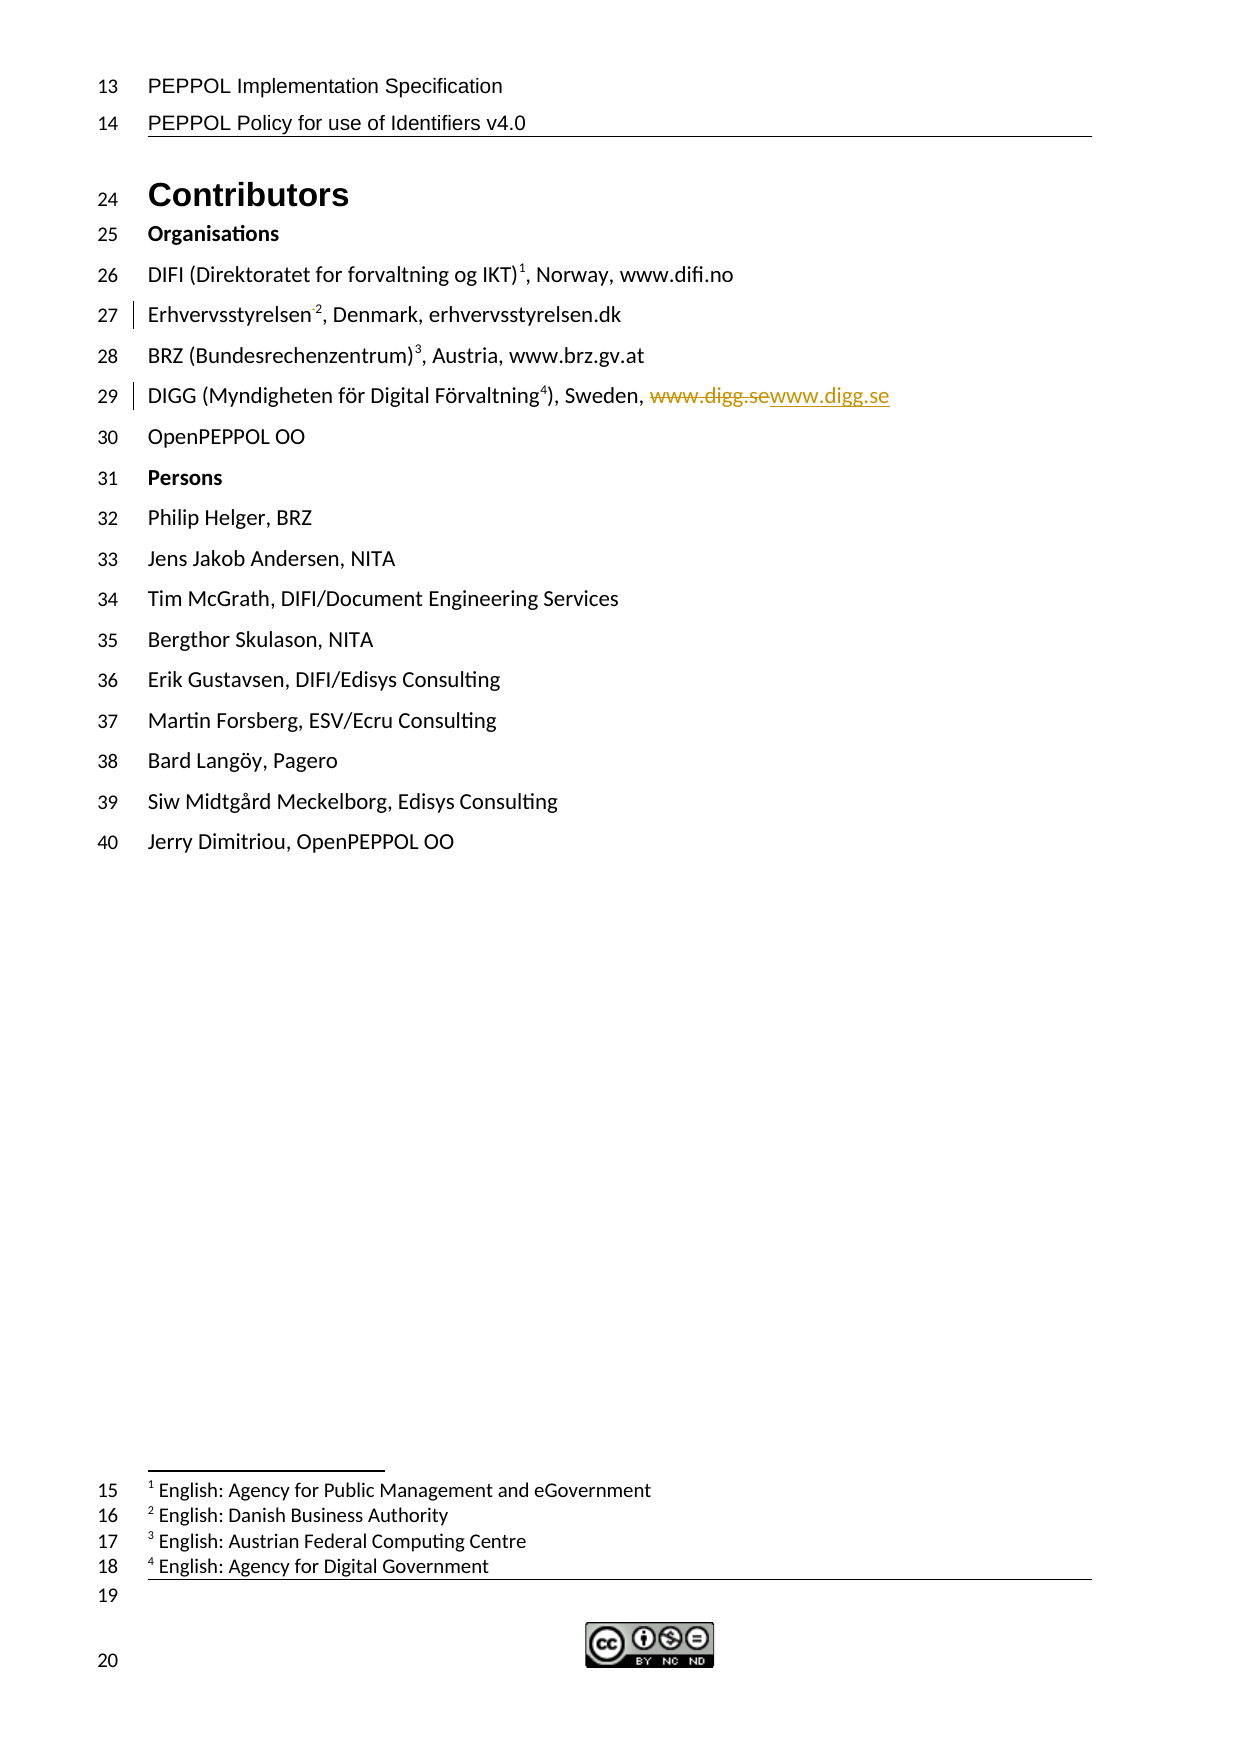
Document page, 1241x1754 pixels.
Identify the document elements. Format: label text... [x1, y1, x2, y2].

text DIGG (Myndigheten för Digital Förvaltning), Sweden, [148, 382, 1092, 410]
text Bard Langöy, Pagero [148, 746, 1092, 774]
text BRZ (Bundesrechenzentrum), Austria, www.brz.gv.at [148, 341, 1092, 369]
text Erik Gustavsen, DIFI/Edisys Consulting [148, 665, 1092, 693]
text Jens Jakob Andersen, NITA [148, 544, 1092, 572]
text DIFI (Direktoratet for forvaltning og IKT), Norway, www.difi.no [148, 260, 1092, 288]
subtitle Contributors [148, 175, 1092, 213]
picture [585, 1622, 715, 1668]
text Jerry Dimitriou, OpenPEPPOL OO [148, 827, 1092, 855]
text Erhvervsstyrelsen, Denmark, erhvervsstyrelsen.dk [148, 301, 1092, 329]
text Siw Midtgård Meckelborg, Edisys Consulting [148, 787, 1092, 815]
text OpenPEPPOL OO [148, 422, 1092, 450]
text Organisations [148, 219, 1092, 248]
text Tim McGrath, DIFI/Document Engineering Services [148, 584, 1092, 612]
text Martin Forsberg, ESV/Ecru Consulting [148, 706, 1092, 734]
text Philip Helger, BRZ [148, 503, 1092, 531]
text Persons [148, 463, 1092, 491]
text Bergthor Skulason, NITA [148, 625, 1092, 653]
